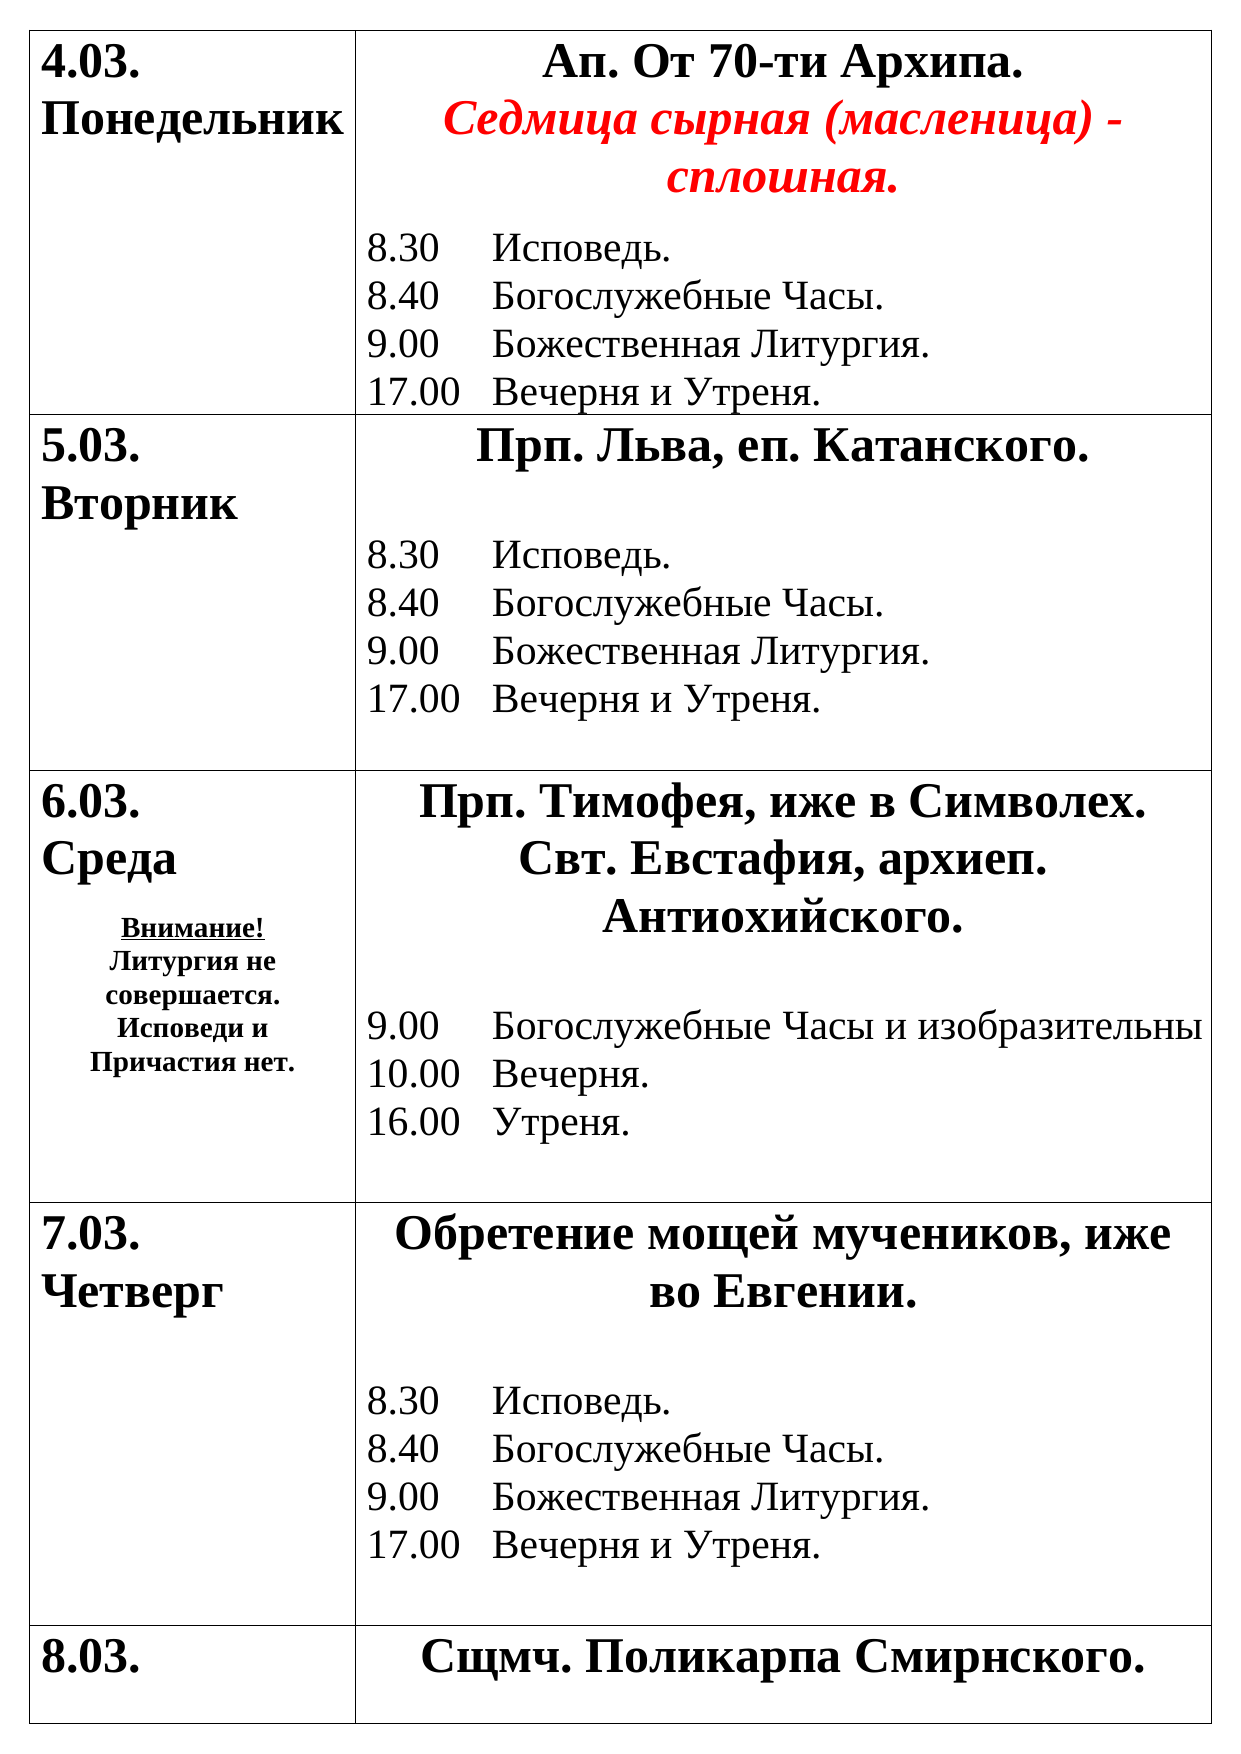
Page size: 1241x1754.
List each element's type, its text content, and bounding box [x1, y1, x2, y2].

table_cell 4.03. Понедельник [30, 31, 355, 414]
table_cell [356, 1626, 1211, 1723]
table_cell 5.03. Вторник [30, 415, 355, 769]
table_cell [30, 1626, 355, 1723]
table_cell Обретение мощей мучеников, иже во Евгении. 8.30 Исповедь. 8.40 Богослужебные Часы. 9.00 Божественная Литургия. 17.00 Вечерня и Утреня. [356, 1203, 1211, 1624]
table_cell Прп. Тимофея, иже в Символех. Свт. Евстафия, архиеп. Антиохийского. 9.00 Богослужебные Часы и изобразительны 10.00 Вечерня. 16.00 Утреня. [356, 771, 1211, 1202]
table_cell Ап. От 70-ти Архипа. Седмица сырная (масленица) - сплошная. 8.30 Исповедь. 8.40 Богослужебные Часы. 9.00 Божественная Литургия. 17.00 Вечерня и Утреня. [356, 31, 1211, 414]
table_cell Прп. Льва, еп. Катанского. 8.30 Исповедь. 8.40 Богослужебные Часы. 9.00 Божественная Литургия. 17.00 Вечерня и Утреня. [356, 415, 1211, 769]
table_cell 7.03. Четверг [30, 1203, 355, 1624]
table_cell 6.03. Среда Внимание! Литургия не совершается. Исповеди и Причастия нет. [30, 771, 355, 1202]
